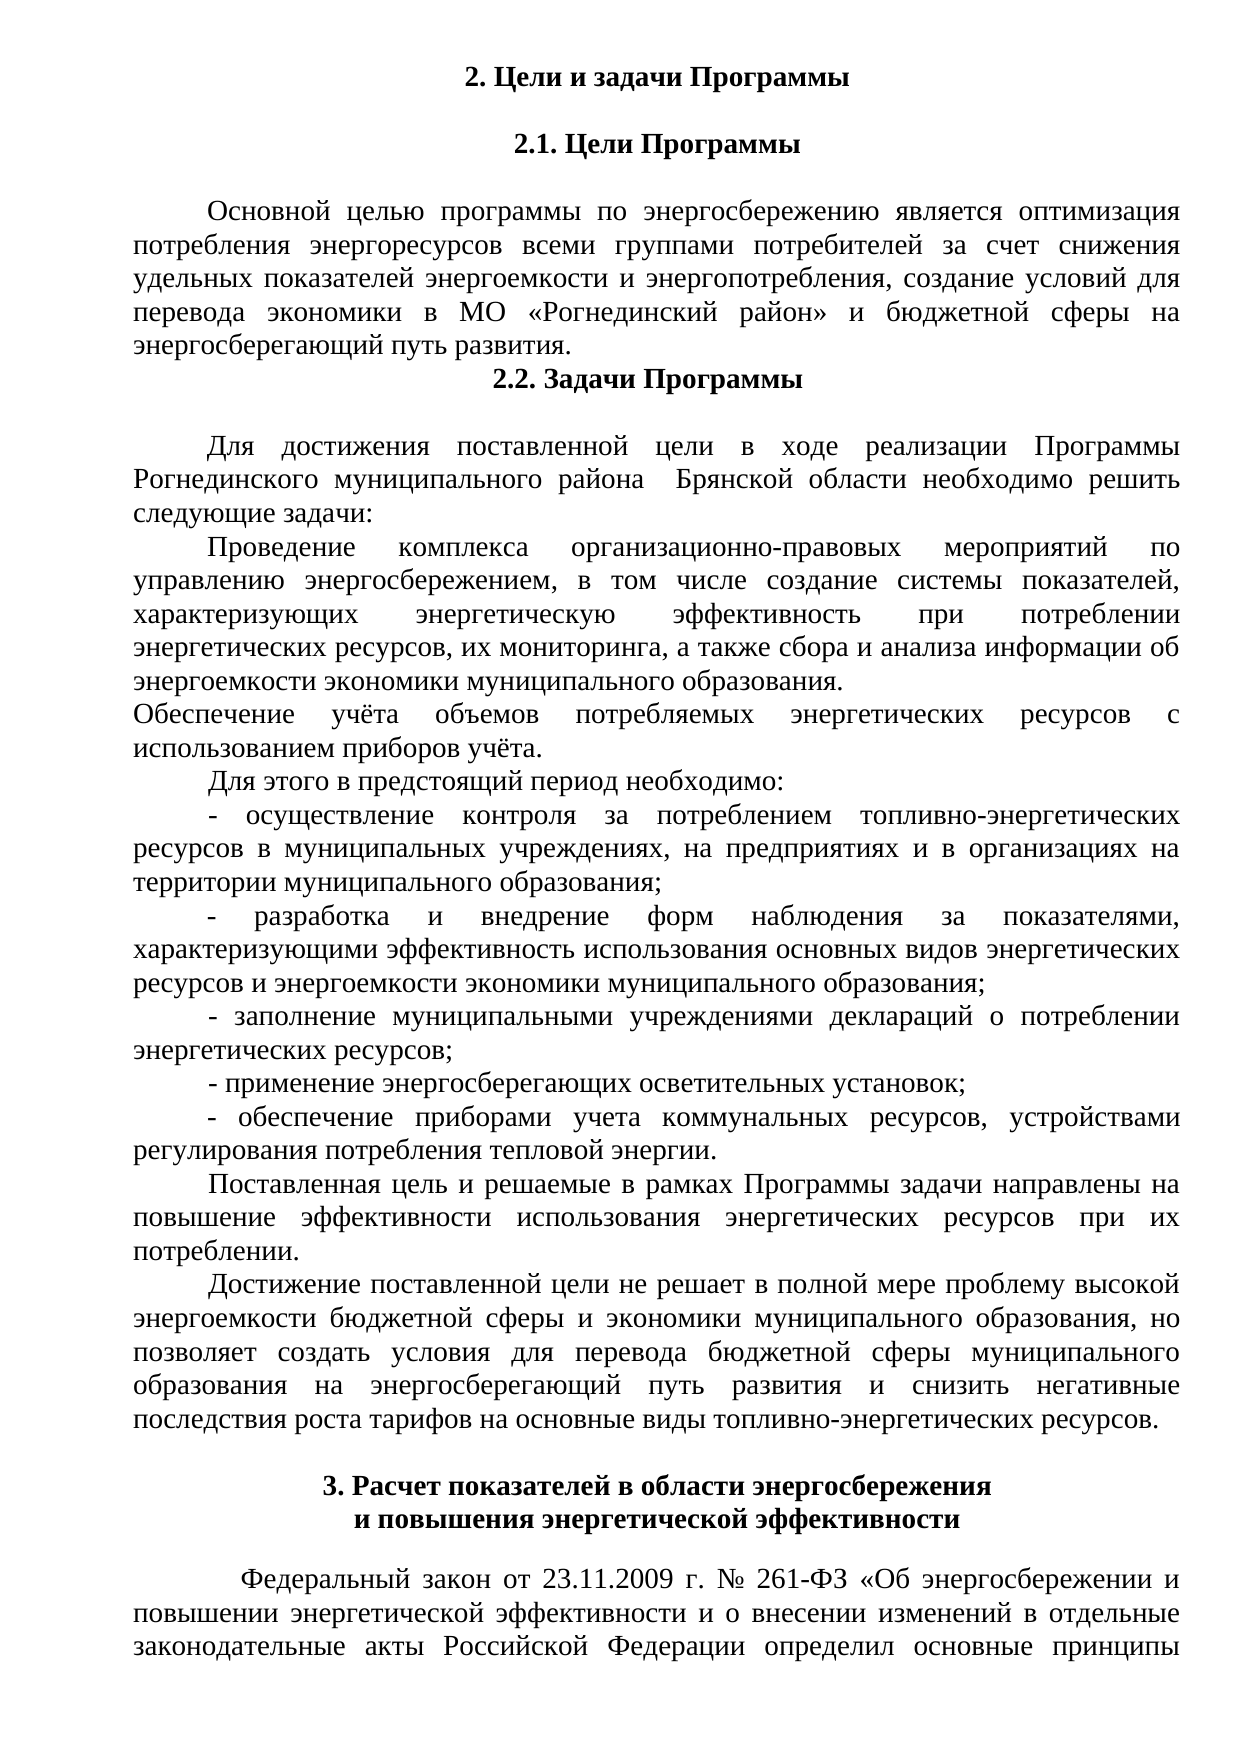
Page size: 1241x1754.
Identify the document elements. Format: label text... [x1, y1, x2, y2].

text 3. Расчет показателей в области энергосбережения [133, 1468, 1181, 1501]
text Обеспечение учёта объемов потребляемых энергетических ресурсов с использованием приборов учёта. [133, 696, 1181, 763]
text и повышения энергетической эффективности [133, 1501, 1181, 1535]
text Для этого в предстоящий период необходимо: [133, 763, 1181, 797]
text - разработка и внедрение форм наблюдения за показателями, характеризующими эффективность использования основных видов энергетических ресурсов и энергоемкости экономики муниципального образования; [133, 898, 1181, 998]
text - осуществление контроля за потреблением топливно-энергетических ресурсов в муниципальных учреждениях, на предприятиях и в организациях на территории муниципального образования; [133, 797, 1181, 898]
text - заполнение муниципальными учреждениями деклараций о потреблении энергетических ресурсов; [133, 998, 1181, 1065]
text 2.2. Задачи Программы [133, 361, 1181, 394]
text Для достижения поставленной цели в ходе реализации Программы Рогнединского муниципального района Брянской области необходимо решить следующие задачи: [133, 428, 1181, 529]
text 2.1. Цели Программы [133, 126, 1181, 160]
text Проведение комплекса организационно-правовых мероприятий по управлению энергосбережением, в том числе создание системы показателей, характеризующих энергетическую эффективность при потреблении энергетических ресурсов, их мониторинга, а также сбора и анализа информации об энергоемкости экономики муниципального образования. [133, 529, 1181, 696]
text 2. Цели и задачи Программы [133, 59, 1181, 93]
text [133, 1561, 1181, 1662]
text Основной целью программы по энергосбережению является оптимизация потребления энергоресурсов всеми группами потребителей за счет снижения удельных показателей энергоемкости и энергопотребления, создание условий для перевода экономики в МО «Рогнединский район» и бюджетной сферы на энергосберегающий путь развития. [133, 193, 1181, 361]
text - применение энергосберегающих осветительных установок; [133, 1065, 1181, 1099]
text - обеспечение приборами учета коммунальных ресурсов, устройствами регулирования потребления тепловой энергии. [133, 1099, 1181, 1166]
text Поставленная цель и решаемые в рамках Программы задачи направлены на повышение эффективности использования энергетических ресурсов при их потреблении. [133, 1166, 1181, 1267]
text Достижение поставленной цели не решает в полной мере проблему высокой энергоемкости бюджетной сферы и экономики муниципального образования, но позволяет создать условия для перевода бюджетной сферы муниципального образования на энергосберегающий путь развития и снизить негативные последствия роста тарифов на основные виды топливно-энергетических ресурсов. [133, 1267, 1181, 1434]
